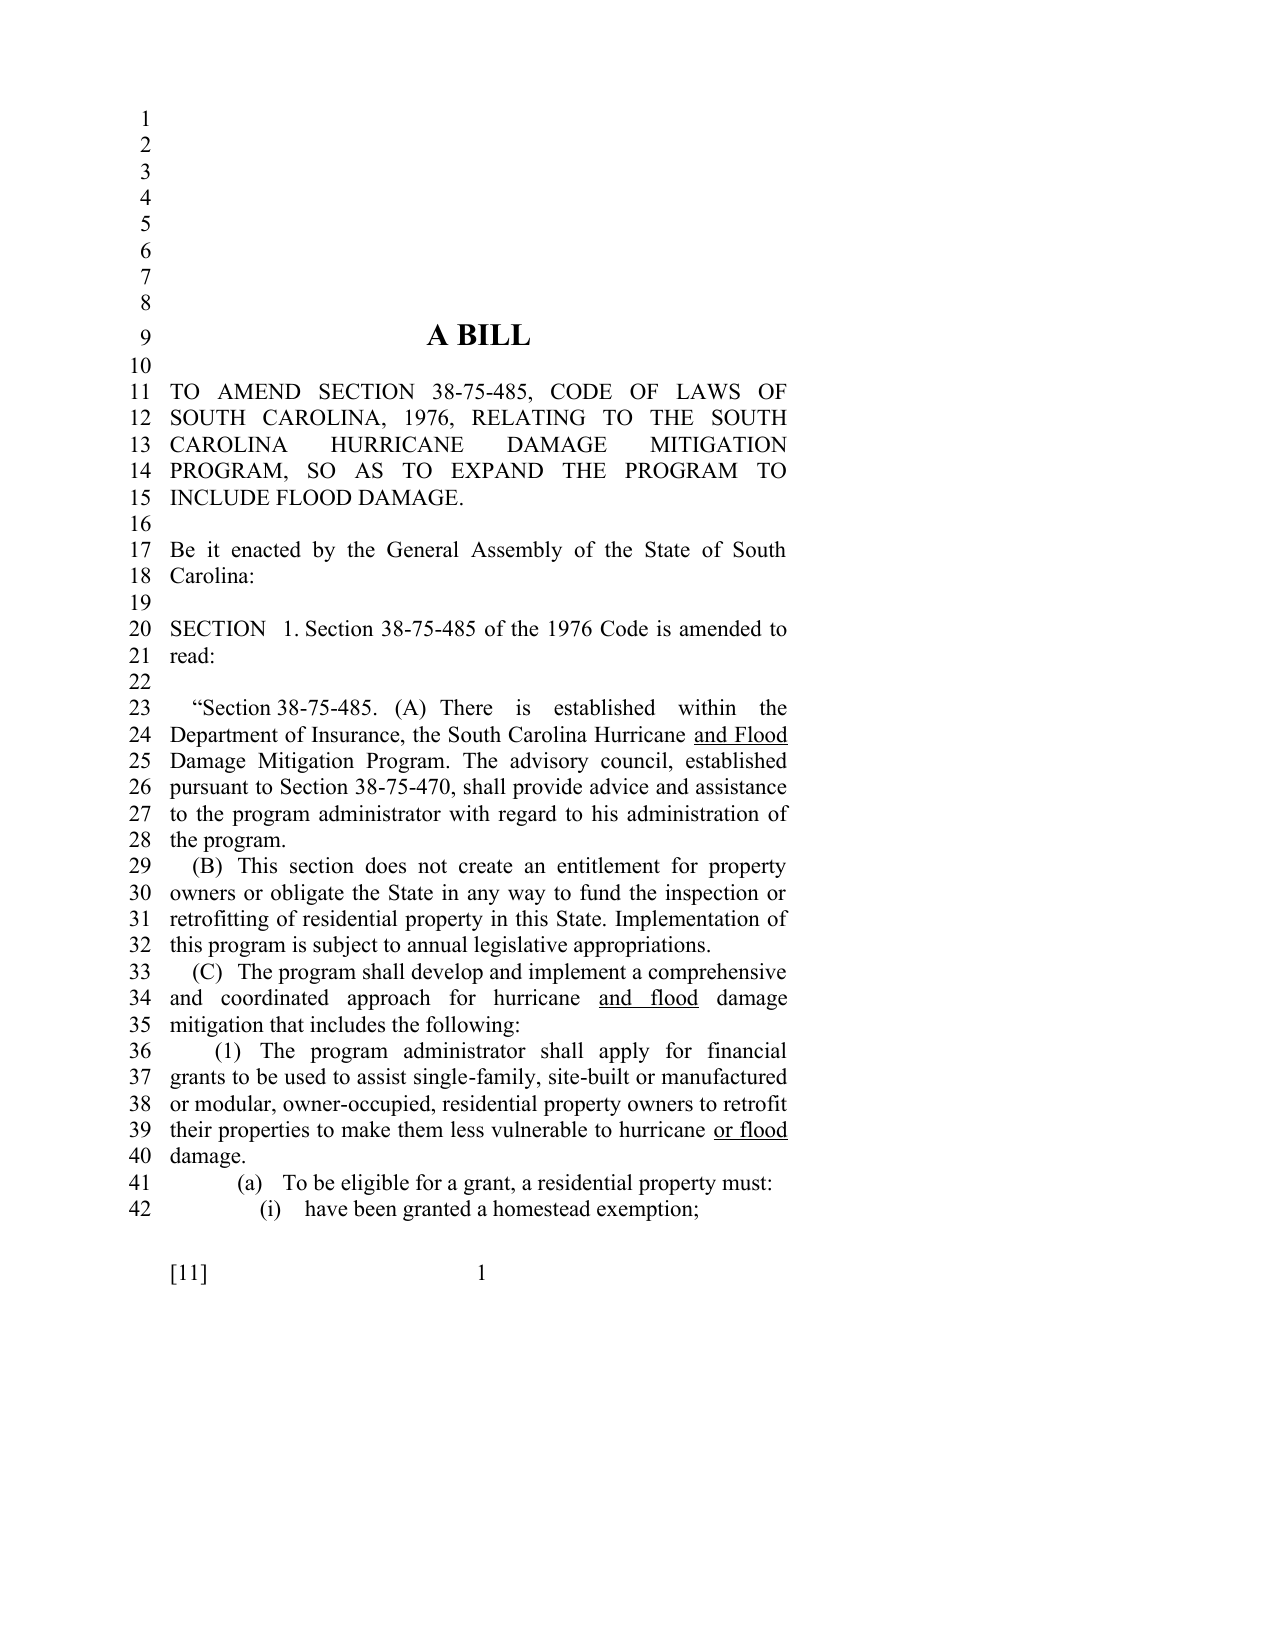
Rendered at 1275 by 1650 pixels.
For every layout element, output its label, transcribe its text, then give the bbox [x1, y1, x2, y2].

text (1) The program administrator shall apply for financial grants to be used to assist single-family, site-built or manufactured or modular, owner-occupied, residential property owners to retrofit their properties to make them less vulnerable to hurricane or flood damage. [169, 1037, 787, 1169]
text SECTION 1. Section 38-75-485 of the 1976 Code is amended to read: [169, 615, 787, 668]
text (i) have been granted a homestead exemption; [169, 1195, 787, 1221]
text (B) This section does not create an entitlement for property owners or obligate the State in any way to fund the inspection or retrofitting of residential property in this State. Implementation of this program is subject to annual legislative appropriations. [169, 852, 787, 958]
text (C) The program shall develop and implement a comprehensive and coordinated approach for hurricane and flood damage mitigation that includes the following: [169, 958, 787, 1037]
text (a) To be eligible for a grant, a residential property must: [169, 1169, 787, 1195]
text “Section 38-75-485. (A) There is established within the Department of Insurance, the South Carolina Hurricane and Flood Damage Mitigation Program. The advisory council, established pursuant to Section 38-75-470, shall provide advice and assistance to the program administrator with regard to his administration of the program. [169, 694, 787, 852]
text TO AMEND SECTION 38-75-485, CODE OF LAWS OF SOUTH CAROLINA, 1976, RELATING TO THE SOUTH CAROLINA HURRICANE DAMAGE MITIGATION PROGRAM, SO AS TO EXPAND THE PROGRAM TO INCLUDE FLOOD DAMAGE. [169, 378, 787, 510]
text A BILL [169, 316, 787, 352]
text Be it enacted by the General Assembly of the State of South Carolina: [169, 536, 787, 589]
